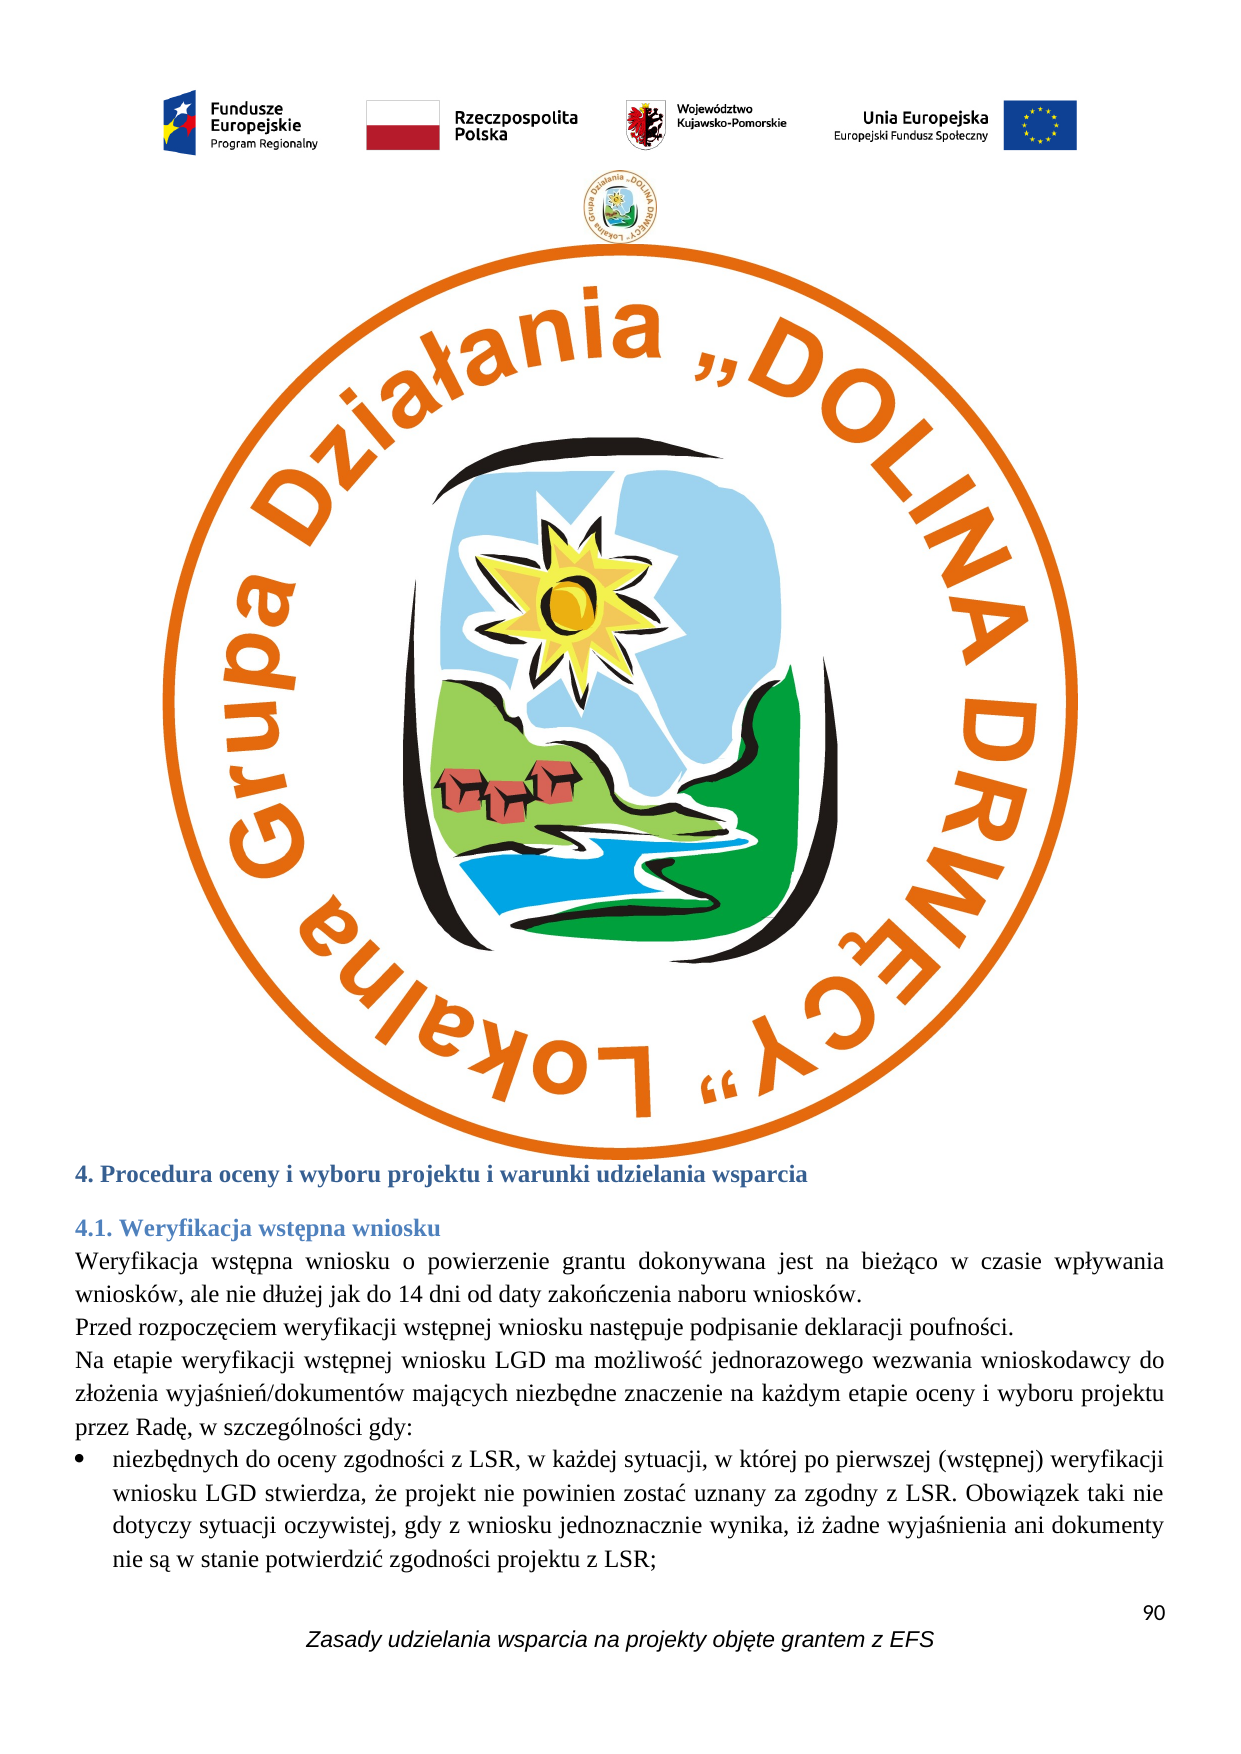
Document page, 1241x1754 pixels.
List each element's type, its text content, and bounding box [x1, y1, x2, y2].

text Weryfikacja wstępna wniosku o powierzenie grantu dokonywana jest na bieżąco w czasie wpływania wniosków, ale nie dłużej jak do 14 dni od daty zakończenia naboru wniosków. [75, 1246, 1165, 1308]
list niezbędnych do oceny zgodności z LSR, w każdej sytuacji, w której po pierwszej (wstępnej) weryfikacji wniosku LGD stwierdza, że projekt nie powinien zostać uznany za zgodny z LSR. Obowiązek taki nie dotyczy sytuacji oczywistej, gdy z wniosku jednoznacznie wynika, iż żadne wyjaśnienia ani dokumenty nie są w stanie potwierdzić zgodności projektu z LSR; [75, 1444, 1165, 1572]
subtitle 4.1. Weryfikacja wstępna wniosku [75, 1213, 1165, 1242]
subtitle 4. Procedura oceny i wyboru projektu i warunki udzielania wsparcia [75, 1159, 1165, 1188]
text Przed rozpoczęciem weryfikacji wstępnej wniosku następuje podpisanie deklaracji poufności. [75, 1312, 1165, 1341]
text Na etapie weryfikacji wstępnej wniosku LGD ma możliwość jednorazowego wezwania wnioskodawcy do złożenia wyjaśnień/dokumentów mających niezbędne znaczenie na każdym etapie oceny i wyboru projektu przez Radę, w szczególności gdy: [75, 1346, 1165, 1440]
picture [147, 73, 1093, 1160]
